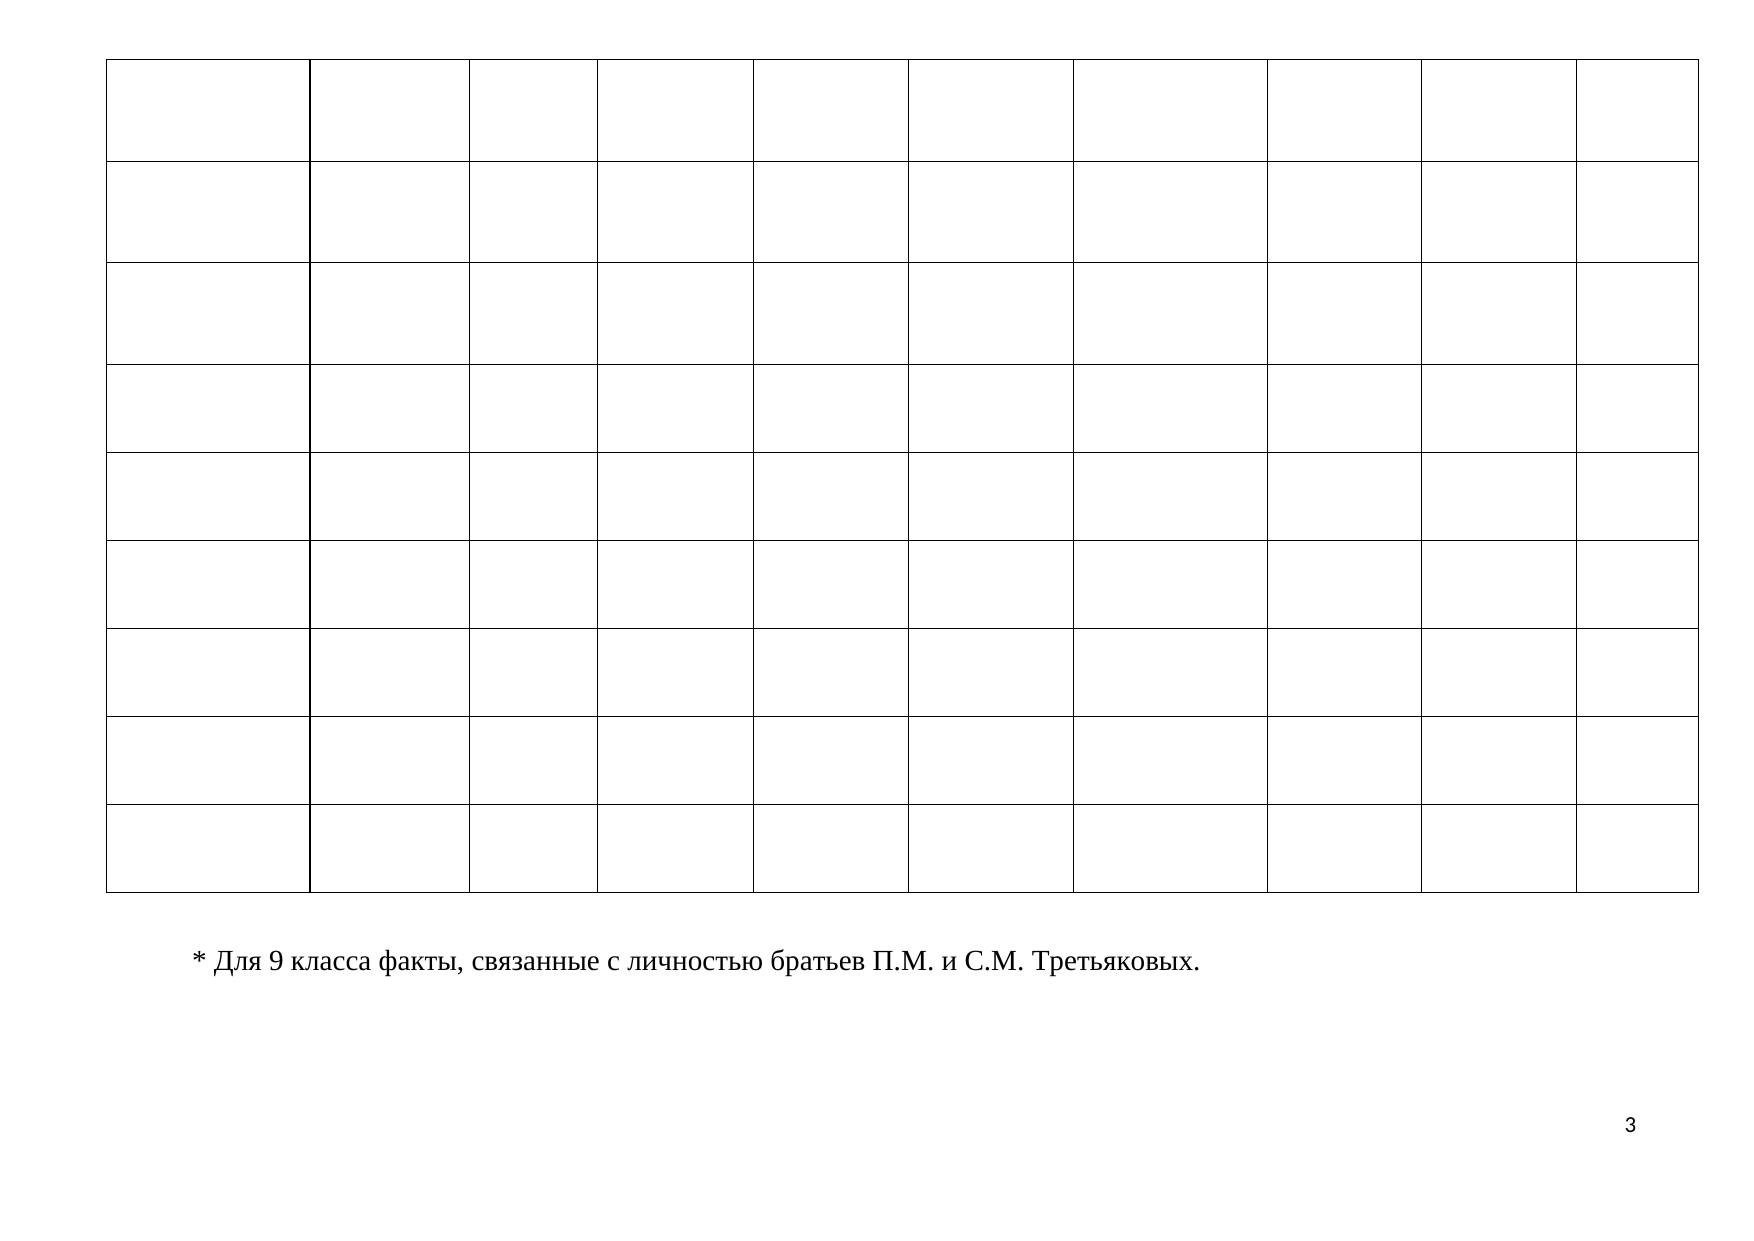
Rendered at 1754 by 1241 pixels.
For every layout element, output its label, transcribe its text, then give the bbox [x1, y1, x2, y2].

table_cell [311, 453, 469, 540]
table_cell [311, 60, 469, 161]
table_cell [1577, 805, 1698, 892]
table_cell [598, 365, 753, 452]
table_cell [311, 263, 469, 364]
table_cell [754, 629, 908, 716]
table_cell [107, 162, 309, 262]
table_cell [1422, 805, 1576, 892]
table_cell [598, 263, 753, 364]
table_cell [1268, 263, 1421, 364]
table_cell [470, 162, 597, 262]
table_cell [1268, 629, 1421, 716]
table_cell [470, 541, 597, 628]
table_cell [909, 162, 1073, 262]
table_cell [598, 717, 753, 804]
table_cell [598, 541, 753, 628]
table_cell [1268, 541, 1421, 628]
table_cell [598, 453, 753, 540]
table_cell [1074, 717, 1267, 804]
table_cell [754, 453, 908, 540]
table_cell [311, 162, 469, 262]
table_cell [754, 365, 908, 452]
table_cell [1422, 60, 1576, 161]
table_cell [1422, 629, 1576, 716]
table_cell [909, 717, 1073, 804]
table_cell [470, 263, 597, 364]
table_cell [470, 629, 597, 716]
table_cell [470, 60, 597, 161]
table_cell [1074, 263, 1267, 364]
table_cell [107, 60, 309, 161]
table_cell [311, 541, 469, 628]
table_cell [1074, 162, 1267, 262]
table_cell [1074, 805, 1267, 892]
table_cell [311, 365, 469, 452]
table_cell [311, 717, 469, 804]
table_cell [470, 365, 597, 452]
table_cell [470, 717, 597, 804]
table_cell [107, 365, 309, 452]
table_cell [909, 805, 1073, 892]
table_cell [107, 541, 309, 628]
table_cell [311, 805, 469, 892]
table_cell [1577, 717, 1698, 804]
table_cell [754, 162, 908, 262]
table_cell [754, 717, 908, 804]
table_cell [1268, 60, 1421, 161]
table_cell [107, 717, 309, 804]
table_cell [1074, 60, 1267, 161]
table_cell [909, 453, 1073, 540]
table_cell [909, 263, 1073, 364]
table_cell [1577, 365, 1698, 452]
table_cell [1422, 162, 1576, 262]
table_cell [1422, 365, 1576, 452]
table_cell [598, 60, 753, 161]
table_cell [754, 541, 908, 628]
table_cell [107, 453, 309, 540]
table_cell [1577, 541, 1698, 628]
table_cell [909, 629, 1073, 716]
table_cell [1268, 162, 1421, 262]
table_cell [598, 162, 753, 262]
table_cell [598, 629, 753, 716]
table_cell [1074, 541, 1267, 628]
table_cell [107, 263, 309, 364]
table_cell [470, 805, 597, 892]
table_cell [909, 60, 1073, 161]
table_cell [1422, 263, 1576, 364]
table_cell [1577, 263, 1698, 364]
table_cell [1074, 365, 1267, 452]
table_cell [598, 805, 753, 892]
table_cell [909, 365, 1073, 452]
table_cell [1577, 162, 1698, 262]
table_cell [470, 453, 597, 540]
table_cell [754, 263, 908, 364]
table_cell [1074, 453, 1267, 540]
table_cell [1268, 365, 1421, 452]
table_cell [1074, 629, 1267, 716]
table_cell [107, 629, 309, 716]
table_cell [1577, 453, 1698, 540]
table_cell [909, 541, 1073, 628]
table_cell [1268, 717, 1421, 804]
table_cell [1268, 805, 1421, 892]
table_cell [107, 805, 309, 892]
table_cell [1422, 541, 1576, 628]
table_cell [311, 629, 469, 716]
table_cell [1422, 453, 1576, 540]
table_cell [1422, 717, 1576, 804]
table_cell [754, 805, 908, 892]
table_cell [1268, 453, 1421, 540]
table_cell [754, 60, 908, 161]
table_cell [1577, 629, 1698, 716]
text * Для 9 класса факты, связанные с личностью братьев П.М. и С.М. Третьяковых. [118, 943, 1636, 977]
table_cell [1577, 60, 1698, 161]
